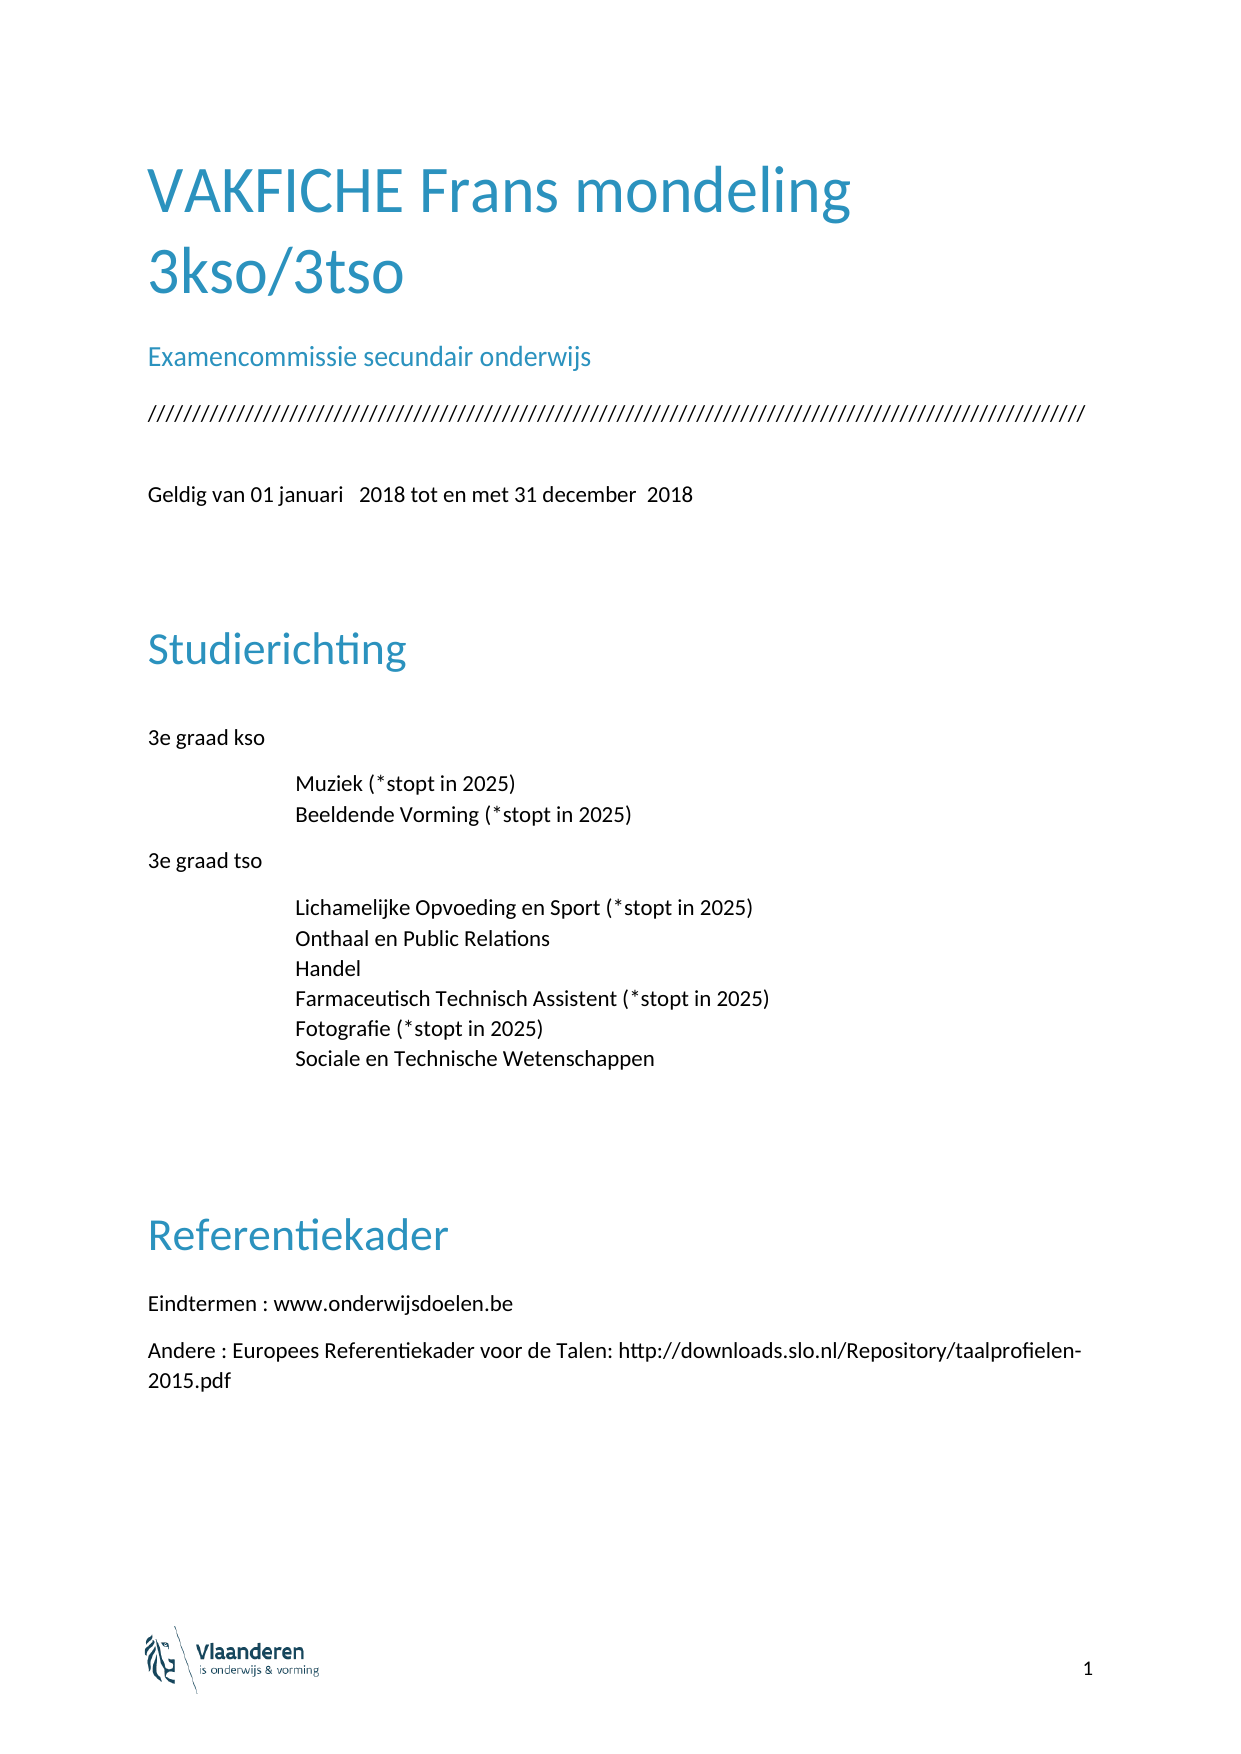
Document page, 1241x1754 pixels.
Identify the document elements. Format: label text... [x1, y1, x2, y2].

list Lichamelijke Opvoeding en Sport (*stopt in 2025) [221, 893, 1093, 922]
list Sociale en Technische Wetenschappen [221, 1044, 1093, 1073]
text Studierichting [148, 620, 1093, 676]
list Farmaceutisch Technisch Assistent (*stopt in 2025) [221, 984, 1093, 1012]
list Handel [221, 954, 1093, 982]
text ////////////////////////////////////////////////////////////////////////////////////////////////////////// [148, 399, 1093, 427]
list Muziek (*stopt in 2025) [221, 769, 1093, 798]
picture [144, 1626, 327, 1694]
text VAKFICHE Frans mondeling 3kso/3tso [148, 148, 1093, 310]
text Andere : Europees Referentiekader voor de Talen: http://downloads.slo.nl/Repository/taalprofielen-2015.pdf [148, 1336, 1093, 1395]
text 3e graad kso [148, 723, 1093, 751]
list Onthaal en Public Relations [221, 924, 1093, 952]
text Examencommissie secundair onderwijs [148, 338, 1093, 374]
text Eindtermen : www.onderwijsdoelen.be [148, 1289, 1093, 1318]
list Fotografie (*stopt in 2025) [221, 1014, 1093, 1042]
text Geldig van 01 januari 2018 tot en met 31 december 2018 [148, 480, 1093, 508]
text Referentiekader [148, 1206, 1093, 1262]
text 3e graad tso [148, 847, 1093, 875]
list Beeldende Vorming (*stopt in 2025) [221, 800, 1093, 828]
